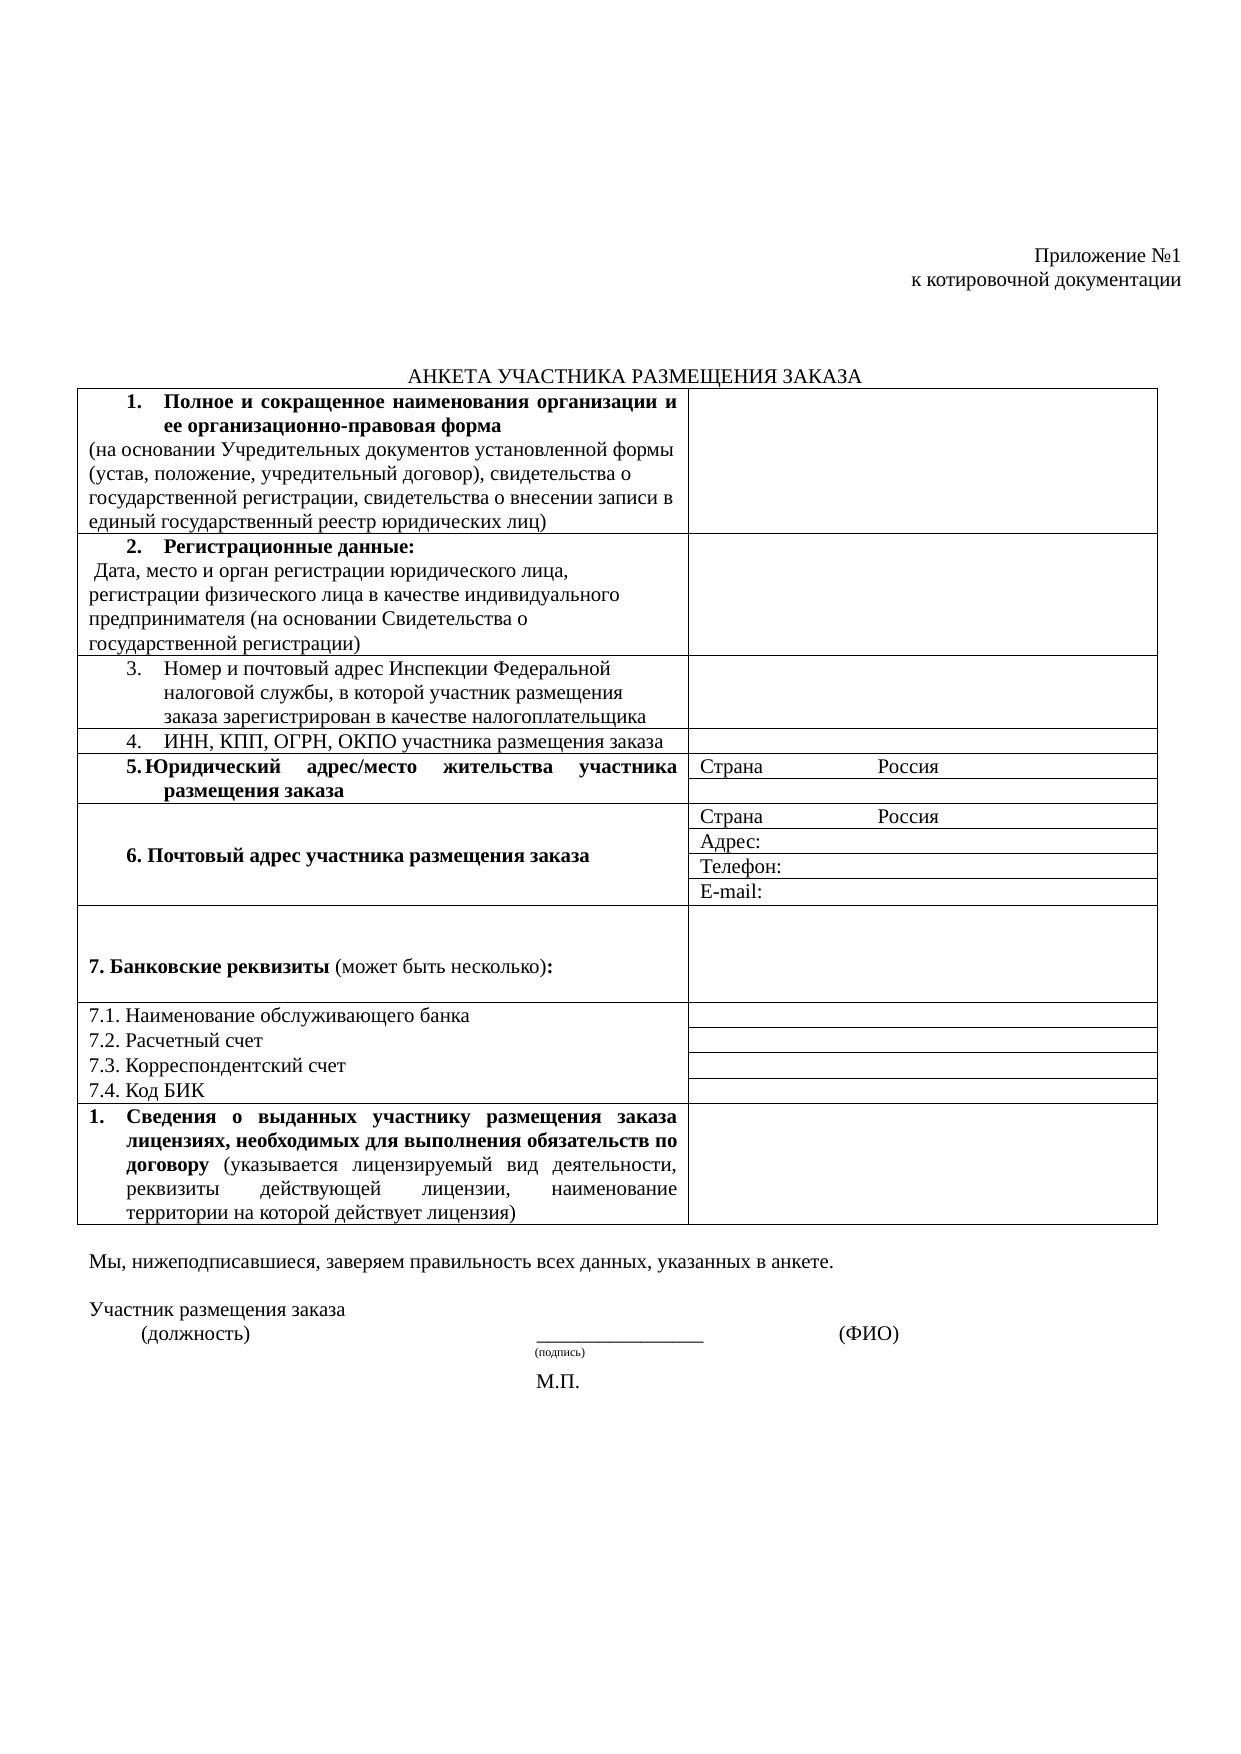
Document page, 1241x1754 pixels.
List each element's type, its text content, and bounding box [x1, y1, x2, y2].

table_cell E-mail: [689, 879, 1157, 905]
text М.П. [89, 1369, 1181, 1393]
table_header [689, 389, 1157, 533]
table_header Полное и сокращенное наименования организации и ее организационно-правовая форма (на основании Учредительных документов установленной формы (устав, положение, учредительный договор), свидетельства о государственной регистрации, свидетельства о внесении записи в единый государственный реестр юридических лиц) [78, 389, 688, 533]
table_cell [689, 779, 1157, 803]
table_cell Сведения о выданных участнику размещения заказа лицензиях, необходимых для выполнения обязательств по договору (указывается лицензируемый вид деятельности, реквизиты действующей лицензии, наименование территории на которой действует лицензия) [78, 1104, 688, 1224]
table_cell [689, 1003, 1157, 1027]
table_cell Регистрационные данные: Дата, место и орган регистрации юридического лица, регистрации физического лица в качестве индивидуального предпринимателя (на основании Свидетельства о государственной регистрации) [78, 534, 688, 654]
table_cell Страна Россия [689, 804, 1157, 828]
table_cell Юридический адрес/место жительства участника размещения заказа [78, 754, 688, 803]
table_cell Номер и почтовый адрес Инспекции Федеральной налоговой службы, в которой участник размещения заказа зарегистрирован в качестве налогоплательщика [78, 656, 688, 728]
table_cell [689, 906, 1157, 1002]
table_cell [689, 1028, 1157, 1052]
table_cell 7.1. Наименование обслуживающего банка [78, 1003, 688, 1027]
text Приложение №1 [89, 243, 1181, 267]
text АНКЕТА УЧАСТНИКА РАЗМЕЩЕНИЯ ЗАКАЗА [89, 364, 1181, 388]
table_cell 7.4. Код БИК [78, 1078, 688, 1102]
table_cell [689, 729, 1157, 753]
table_cell [689, 1053, 1157, 1077]
table_cell [689, 1104, 1157, 1224]
text к котировочной документации [89, 267, 1181, 291]
table_cell [689, 1079, 1157, 1102]
table_cell ИНН, КПП, ОГРН, ОКПО участника размещения заказа [78, 729, 688, 753]
table_cell 7.3. Корреспондентский счет [78, 1052, 688, 1077]
table_cell 6. Почтовый адрес участника размещения заказа [78, 804, 688, 905]
text (должность) ________________ (ФИО) (подпись) [89, 1321, 1181, 1369]
table_cell [689, 534, 1157, 654]
table_cell 7.2. Расчетный счет [78, 1027, 688, 1052]
text Мы, нижеподписавшиеся, заверяем правильность всех данных, указанных в анкете. [89, 1249, 1181, 1273]
table_cell Страна Россия [689, 754, 1157, 778]
table_cell Телефон: [689, 854, 1157, 878]
table_cell 7. Банковские реквизиты (может быть несколько): [78, 906, 688, 1002]
table_cell [689, 656, 1157, 728]
text Участник размещения заказа [89, 1297, 1181, 1321]
table_cell Адрес: [689, 829, 1157, 853]
